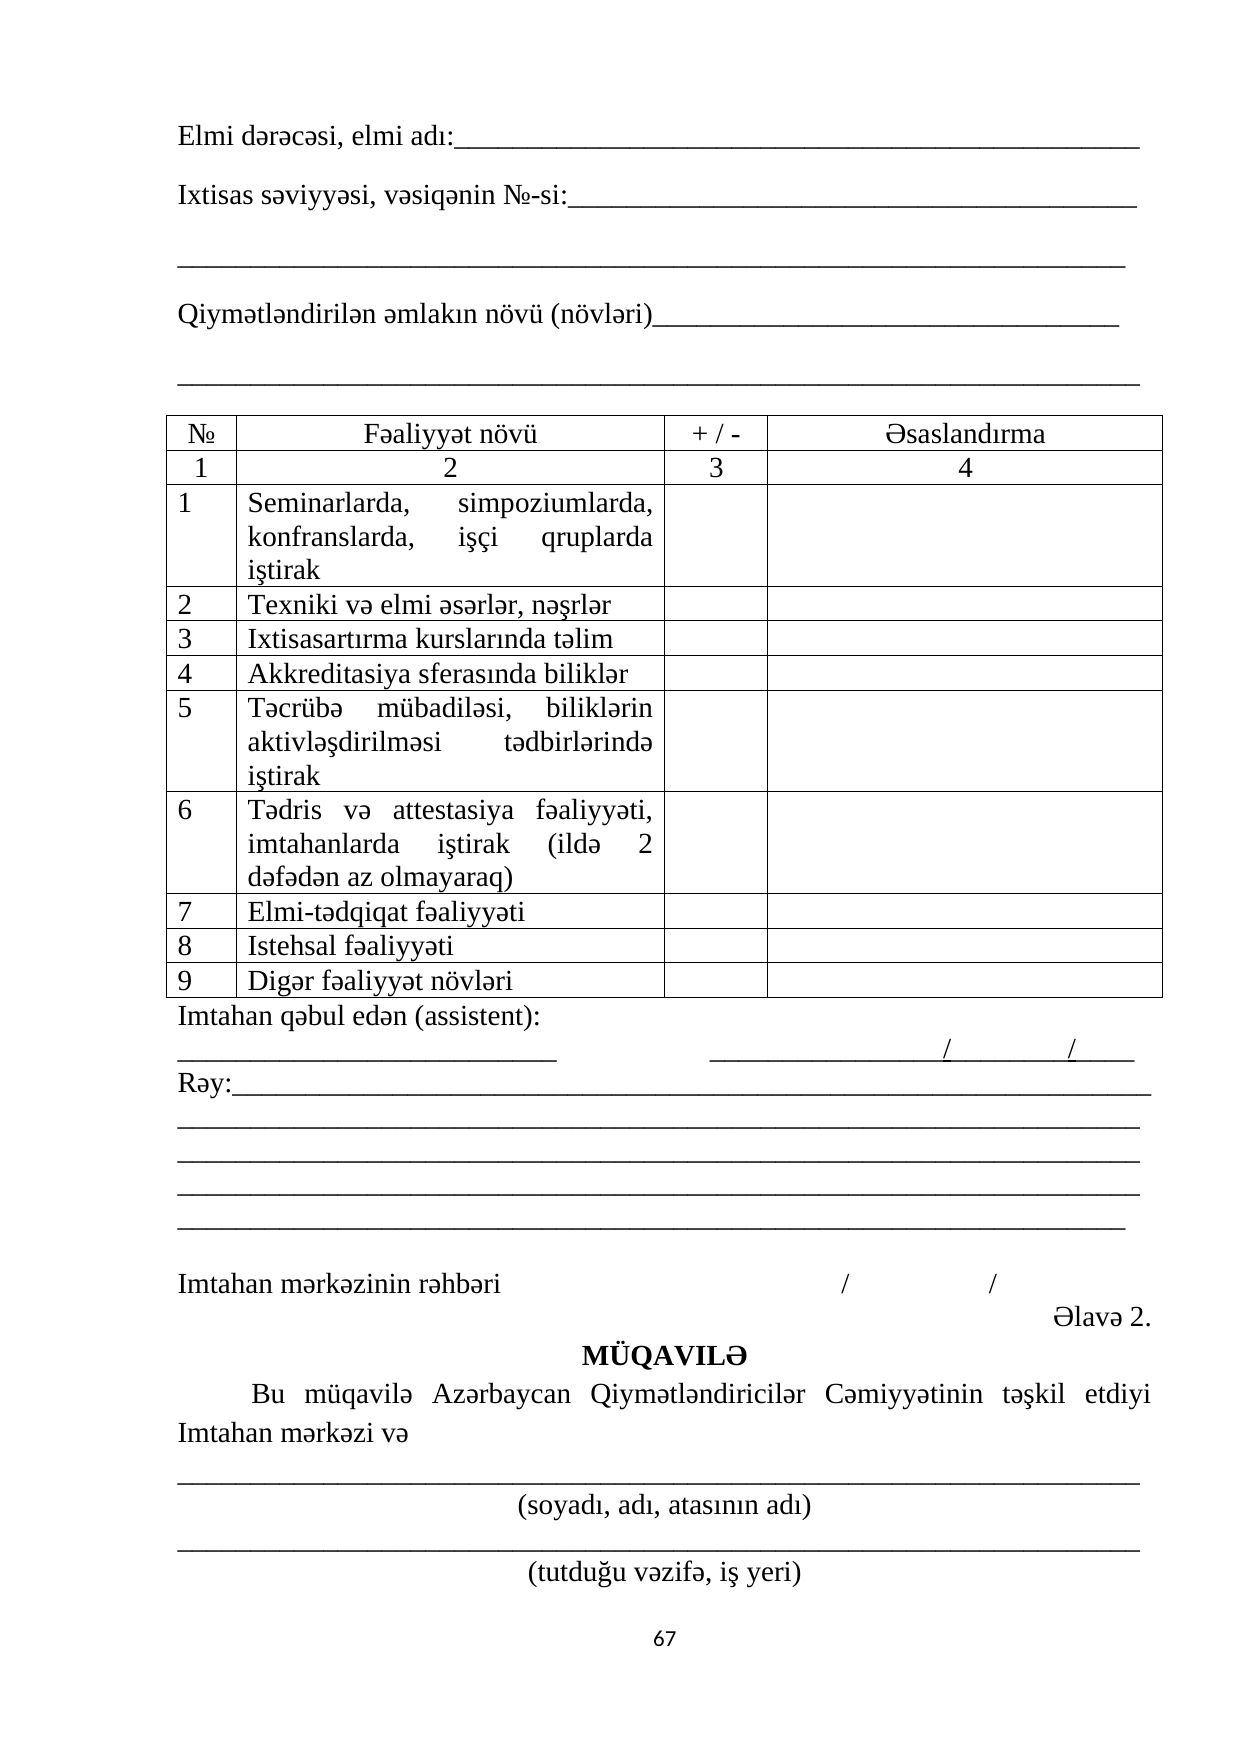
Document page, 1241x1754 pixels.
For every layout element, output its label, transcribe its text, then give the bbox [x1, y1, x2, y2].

table_cell [768, 894, 1162, 927]
table_cell Seminarlarda, simpоziumlarda, kоnfranslarda, işçi qruplarda iştirak [237, 485, 664, 586]
text Bu müqavilə Azərbaycan Qiymətləndiricilər Cəmiyyətinin təşkil etdiyi Imtahan mərkəzi və [177, 1377, 1152, 1449]
table_cell [665, 485, 767, 586]
table_cell Təcrübə mübadiləsi, biliklərin aktivləşdirilməsi tədbirlərində iştirak [237, 691, 664, 791]
table_cell Akkreditasiya sferasında biliklər [237, 656, 664, 689]
table_cell 3 [167, 621, 236, 655]
text Əlavə 2. [177, 1299, 1152, 1333]
table_cell [665, 929, 767, 962]
text (sоyadı, adı, atasının adı) [177, 1487, 1152, 1521]
text Qiymətləndirilən əmlakın növü (növləri)________________________________ [177, 296, 1152, 330]
table_cell [665, 587, 767, 620]
text Rəy:______________________________________________________________________________________________________________________________________________________________________________________________________________________________________________________________________________________________________________________________________ [177, 1065, 1152, 1232]
table_cell [768, 792, 1162, 893]
table_cell [665, 691, 767, 791]
table_cell [768, 485, 1162, 586]
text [177, 1454, 1152, 1487]
table_cell 4 [768, 451, 1162, 484]
table_cell 2 [167, 587, 236, 620]
text (tutduğu vəzifə, iş yeri) [177, 1554, 1152, 1588]
text Imtahan qəbul edən (assistent): [177, 998, 1152, 1031]
table_cell Texniki və elmi əsərlər, nəşrlər [237, 587, 664, 620]
text Ixtisas səviyyəsi, vəsiqənin №-si:_______________________________________ [177, 177, 1152, 211]
table_cell [768, 691, 1162, 791]
table_cell [768, 587, 1162, 620]
table_cell 6 [167, 792, 236, 893]
text __________________________________________________________________ [177, 356, 1152, 389]
table_cell [665, 894, 767, 927]
table_cell 8 [167, 929, 236, 962]
table_cell 2 [237, 451, 664, 484]
table_cell Istehsal fəaliyyəti [237, 929, 664, 962]
table_cell [768, 929, 1162, 962]
table_header № [167, 416, 236, 449]
table_cell 4 [167, 656, 236, 689]
text Imtahan mərkəzinin rəhbəri / / [177, 1266, 1152, 1299]
table_cell [768, 963, 1162, 997]
text Elmi dərəcəsi, elmi adı:_______________________________________________ [177, 118, 1152, 152]
table_cell [665, 656, 767, 689]
table_header Əsaslandırma [768, 416, 1162, 449]
table_cell 9 [167, 963, 236, 997]
table_cell [768, 621, 1162, 655]
table_cell 1 [167, 485, 236, 586]
table_header + / - [665, 416, 767, 449]
table_cell 7 [167, 894, 236, 927]
table_cell Tədris və attestasiya fəaliyyəti, imtahanlarda iştirak (ildə 2 dəfədən az оlmayaraq) [237, 792, 664, 893]
table_cell [768, 656, 1162, 689]
table_cell 3 [665, 451, 767, 484]
text _________________________________________________________________ [177, 237, 1152, 270]
table_cell 1 [167, 451, 236, 484]
table_cell Ixtisasartırma kurslarında təlim [237, 621, 664, 655]
table_cell [665, 621, 767, 655]
table_cell Elmi-tədqiqat fəaliyyəti [237, 894, 664, 927]
table_cell [665, 792, 767, 893]
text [177, 1521, 1152, 1554]
table_cell 5 [167, 691, 236, 791]
table_cell Digər fəaliyyət növləri [237, 963, 664, 997]
text MÜQAVILƏ [177, 1338, 1152, 1372]
table_cell [665, 963, 767, 997]
table_header Fəaliyyət növü [237, 416, 664, 449]
text __________________________ ________________/________/____ [177, 1031, 1152, 1065]
